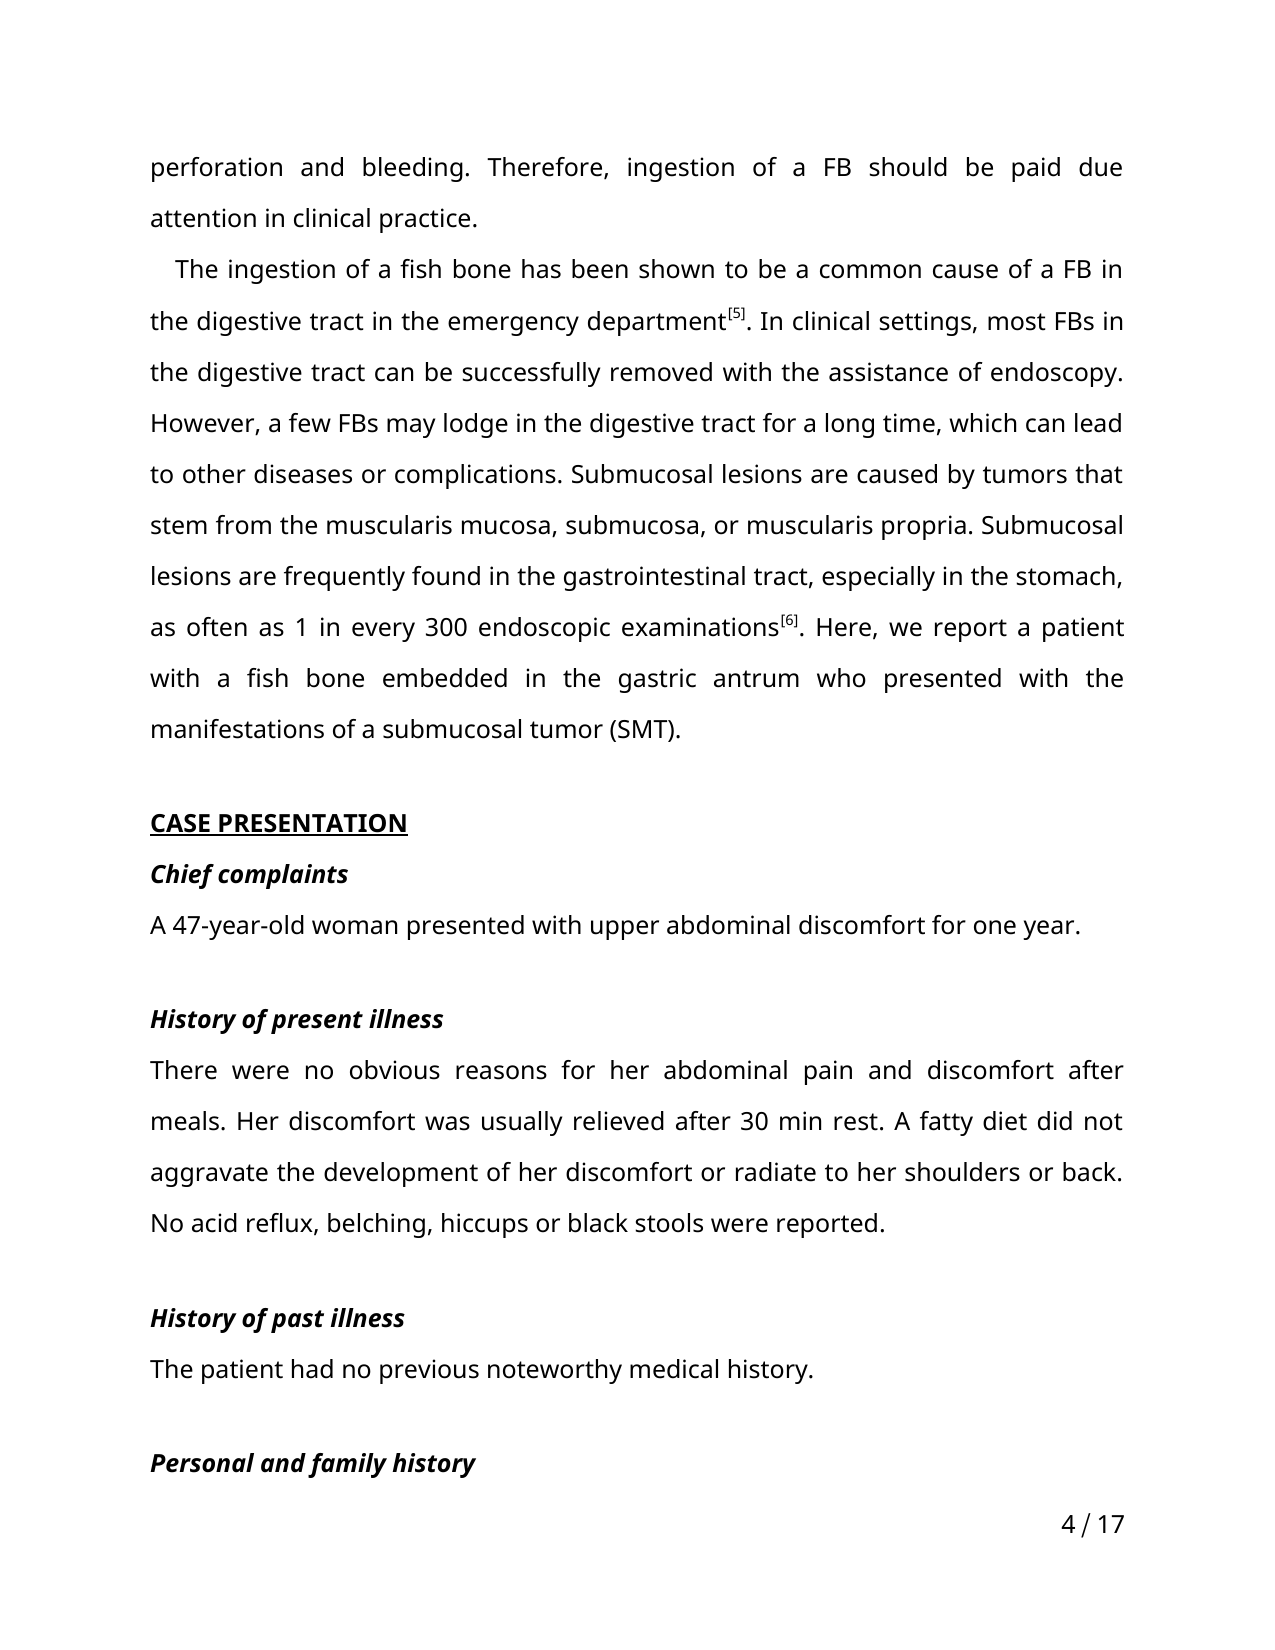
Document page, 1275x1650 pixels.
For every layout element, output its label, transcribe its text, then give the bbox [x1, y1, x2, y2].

text Personal and family history [150, 1445, 1125, 1479]
text The patient had no previous noteworthy medical history. [150, 1351, 1125, 1385]
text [150, 150, 1125, 235]
text History of past illness [150, 1300, 1125, 1334]
text A 47-year-old woman presented with upper abdominal discomfort for one year. [150, 908, 1125, 942]
text There were no obvious reasons for her abdominal pain and discomfort after meals. Her discomfort was usually relieved after 30 min rest. A fatty diet did not aggravate the development of her discomfort or radiate to her shoulders or back. No acid reflux, belching, hiccups or black stools were reported. [150, 1053, 1125, 1240]
text History of present illness [150, 1002, 1125, 1036]
text The ingestion of a fish bone has been shown to be a common cause of a FB in the digestive tract in the emergency department[5]. In clinical settings, most FBs in the digestive tract can be successfully removed with the assistance of endoscopy. However, a few FBs may lodge in the digestive tract for a long time, which can lead to other diseases or complications. Submucosal lesions are caused by tumors that stem from the muscularis mucosa, submucosa, or muscularis propria. Submucosal lesions are frequently found in the gastrointestinal tract, especially in the stomach, as often as 1 in every 300 endoscopic examinations[6]. Here, we report a patient with a fish bone embedded in the gastric antrum who presented with the manifestations of a submucosal tumor (SMT). [150, 252, 1125, 746]
text CASE PRESENTATION [150, 806, 1125, 840]
text Chief complaints [150, 857, 1125, 891]
